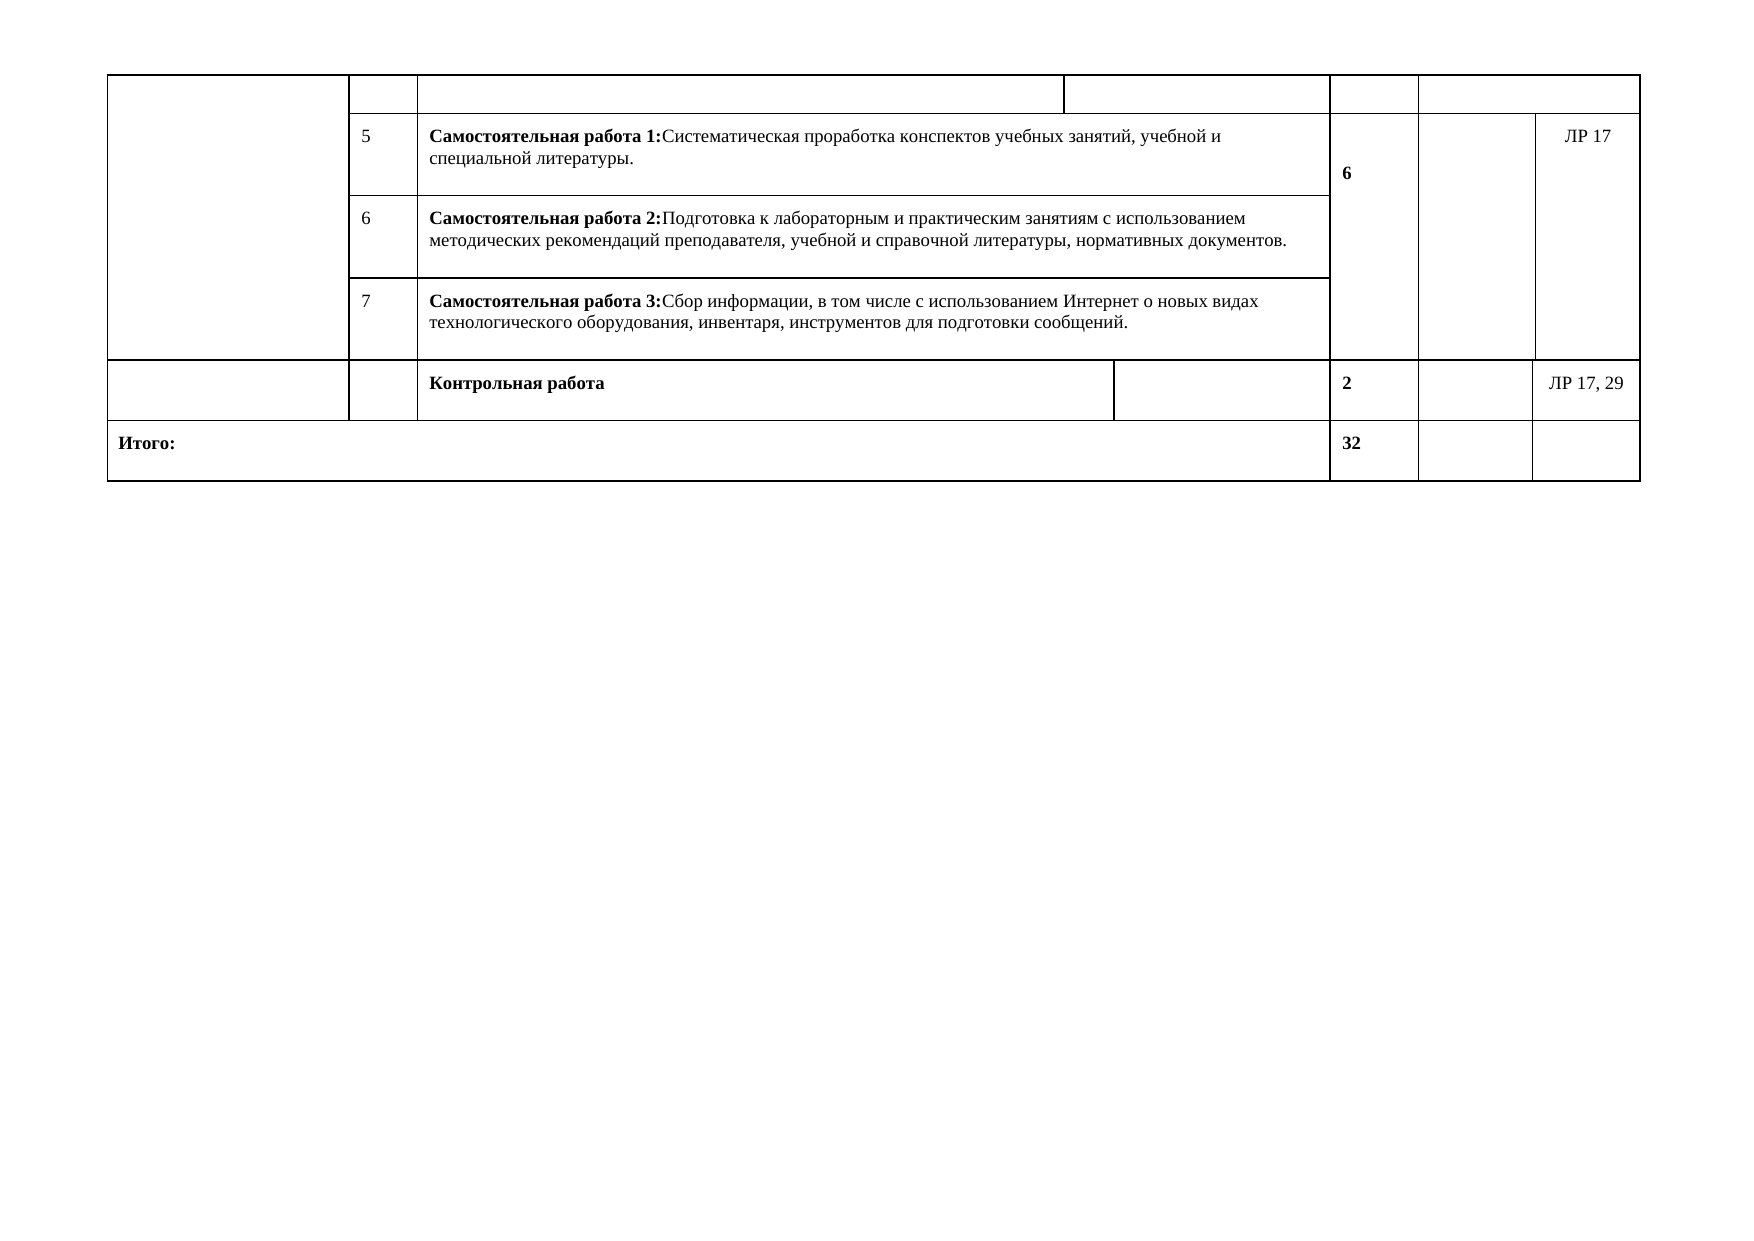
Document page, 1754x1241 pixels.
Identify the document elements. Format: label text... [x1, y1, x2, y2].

table_cell [350, 361, 417, 420]
table_header [418, 76, 1063, 113]
table_cell 7 [350, 279, 417, 359]
table_header [108, 76, 348, 359]
table_cell Самостоятельная работа 1:Систематическая проработка конспектов учебных занятий, учебной и специальной литературы. [418, 114, 1329, 195]
table_cell [108, 361, 348, 420]
table_header [1331, 76, 1418, 113]
table_cell Итого: [108, 421, 1329, 480]
table_cell [1419, 421, 1532, 480]
table_header [1419, 76, 1639, 113]
table_cell [1115, 361, 1329, 420]
table_cell ЛР 17, 29 [1533, 361, 1639, 420]
table_cell 6 [350, 196, 417, 277]
table_cell [1419, 114, 1535, 359]
table_header [350, 76, 417, 113]
table_cell 32 [1331, 421, 1418, 480]
table_cell 6 [1331, 114, 1418, 359]
table_cell Самостоятельная работа 3:Сбор информации, в том числе с использованием Интернет о новых видах технологического оборудования, инвентаря, инструментов для подготовки сообщений. [418, 279, 1329, 359]
table_cell 5 [350, 114, 417, 195]
table_cell [1533, 421, 1639, 480]
table_cell 2 [1331, 361, 1418, 420]
table_cell ЛР 17 [1536, 114, 1639, 359]
table_header [1065, 76, 1329, 113]
table_cell [1419, 361, 1532, 420]
table_cell Контрольная работа [418, 361, 1113, 420]
table_cell Самостоятельная работа 2:Подготовка к лабораторным и практическим занятиям с использованием методических рекомендаций преподавателя, учебной и справочной литературы, нормативных документов. [418, 196, 1329, 277]
